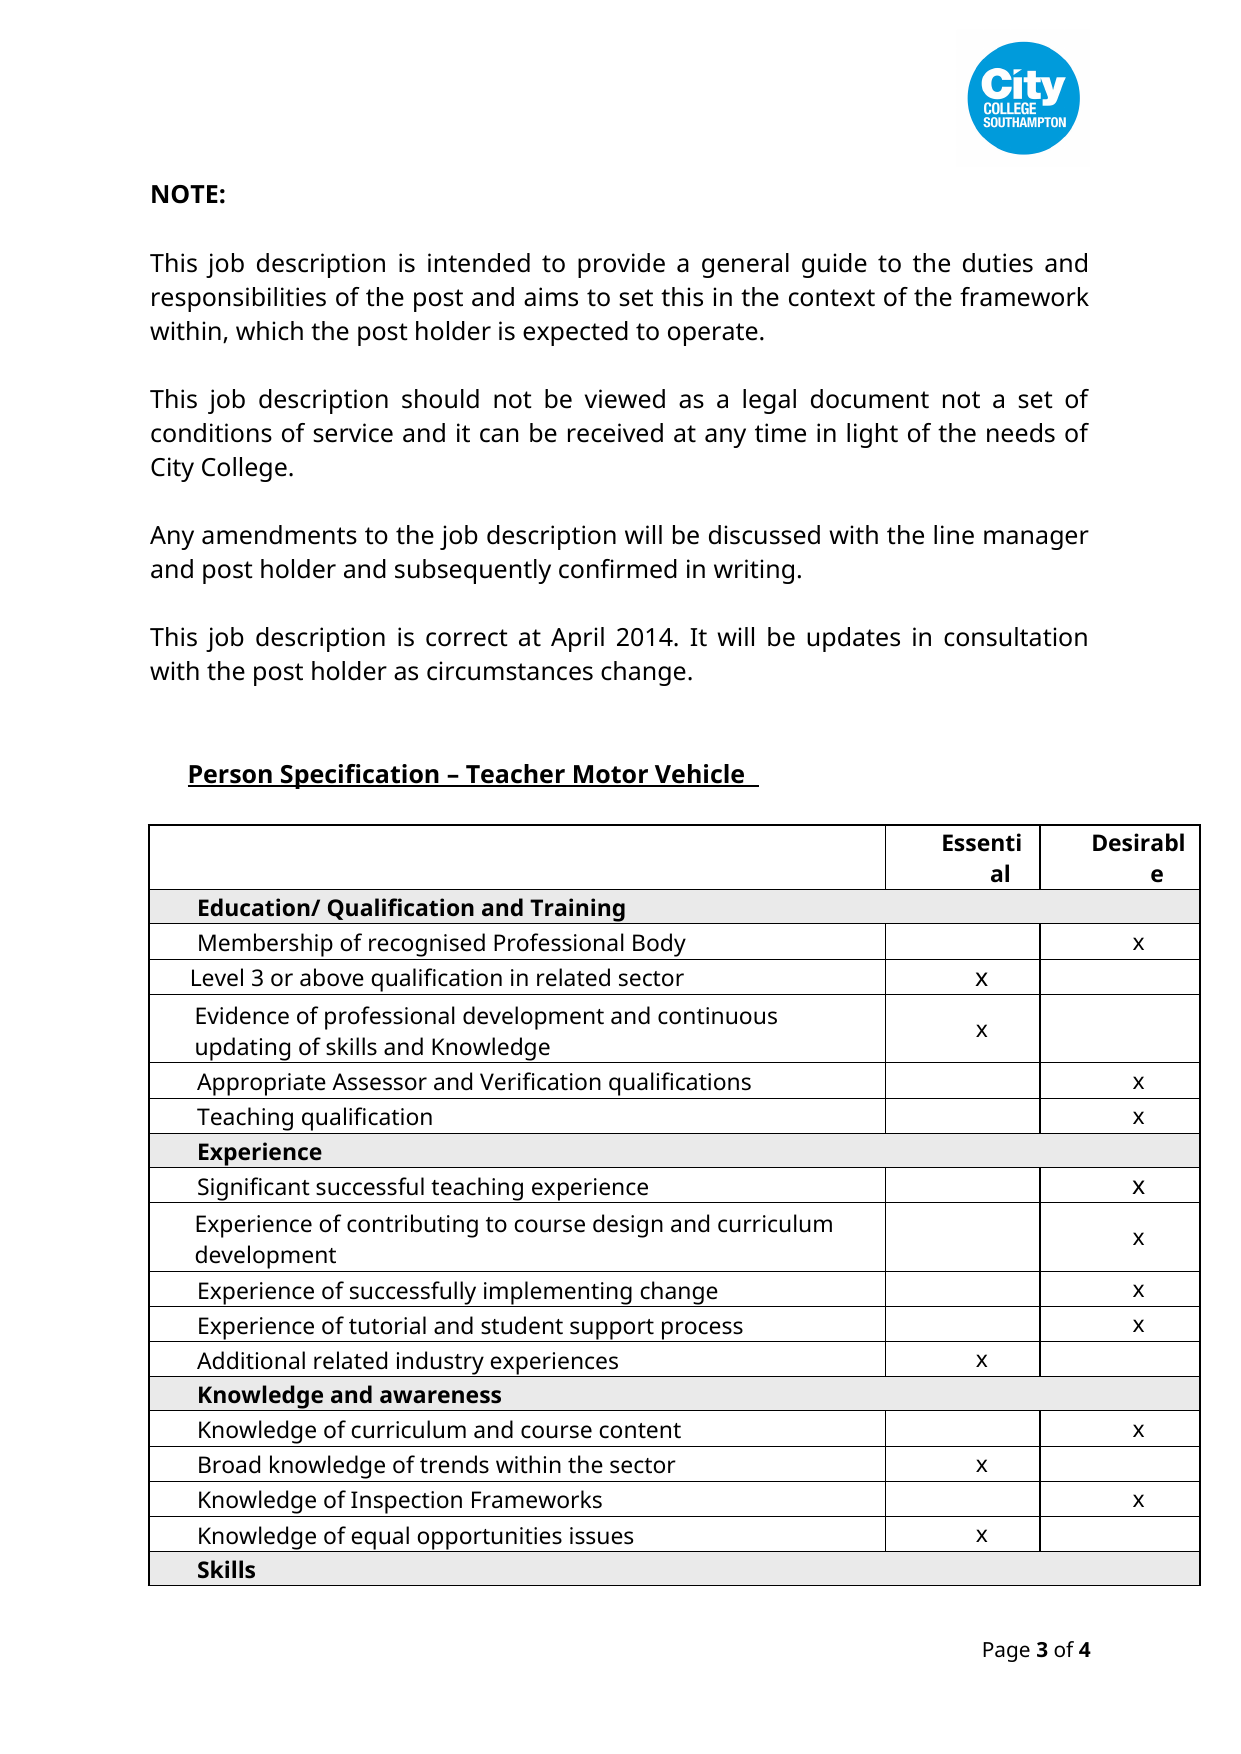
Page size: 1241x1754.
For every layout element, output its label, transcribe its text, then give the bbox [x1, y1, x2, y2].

table_header [150, 826, 885, 889]
table_cell Experience of contributing to course design and curriculum development [150, 1203, 885, 1271]
table_cell Additional related industry experiences [150, 1342, 885, 1376]
table_cell Level 3 or above qualification in related sector [150, 960, 885, 993]
table_cell Teaching qualification [150, 1099, 885, 1132]
table_cell [886, 1272, 1039, 1306]
table_cell Knowledge of curriculum and course content [150, 1411, 885, 1446]
table_cell Education/ Qualification and Training [150, 890, 1199, 923]
text Person Specification – Teacher Motor Vehicle [187, 756, 1090, 790]
table_cell x [1041, 1411, 1199, 1446]
table_cell Broad knowledge of trends within the sector [150, 1447, 885, 1481]
table_cell x [886, 960, 1039, 993]
table_cell Evidence of professional development and continuous updating of skills and Knowledge [150, 995, 885, 1062]
table_cell x [1041, 1307, 1199, 1341]
table_cell Knowledge and awareness [150, 1377, 1199, 1410]
table_cell Experience of tutorial and student support process [150, 1307, 885, 1341]
table_cell Experience [150, 1134, 1199, 1167]
table_cell x [886, 1342, 1039, 1376]
table_cell Skills [150, 1552, 1199, 1585]
table_cell [1041, 1517, 1199, 1551]
table_cell x [886, 1517, 1039, 1551]
table_cell [886, 1482, 1039, 1516]
text NOTE: [150, 177, 1090, 211]
table_cell x [886, 1447, 1039, 1481]
table_cell [886, 1168, 1039, 1202]
table_cell [886, 1203, 1039, 1271]
table_cell x [886, 995, 1039, 1062]
text This job description should not be viewed as a legal document not a set of conditions of service and it can be received at any time in light of the needs of City College. [150, 382, 1090, 484]
table_cell Appropriate Assessor and Verification qualifications [150, 1063, 885, 1097]
text This job description is correct at April 2014. It will be updates in consultation with the post holder as circumstances change. [150, 620, 1090, 688]
table_cell x [1041, 1063, 1199, 1097]
table_cell Knowledge of Inspection Frameworks [150, 1482, 885, 1516]
table_cell [1041, 960, 1199, 993]
table_cell [886, 1099, 1039, 1132]
table_cell [1041, 995, 1199, 1062]
table_cell [886, 924, 1039, 958]
table_header Essential [886, 826, 1039, 889]
picture [956, 29, 1091, 167]
table_cell Membership of recognised Professional Body [150, 924, 885, 958]
table_cell x [1041, 1168, 1199, 1202]
table_cell [1041, 1342, 1199, 1376]
table_cell [886, 1307, 1039, 1341]
table_cell x [1041, 1203, 1199, 1271]
table_cell x [1041, 1099, 1199, 1132]
table_cell Knowledge of equal opportunities issues [150, 1517, 885, 1551]
table_cell Experience of successfully implementing change [150, 1272, 885, 1306]
table_header Desirable [1041, 826, 1199, 889]
text Any amendments to the job description will be discussed with the line manager and post holder and subsequently confirmed in writing. [150, 518, 1090, 586]
table_cell x [1041, 1272, 1199, 1306]
table_cell Significant successful teaching experience [150, 1168, 885, 1202]
table_cell [886, 1063, 1039, 1097]
text This job description is intended to provide a general guide to the duties and responsibilities of the post and aims to set this in the context of the framework within, which the post holder is expected to operate. [150, 245, 1090, 347]
table_cell x [1041, 924, 1199, 958]
table_cell x [1041, 1482, 1199, 1516]
table_cell [886, 1411, 1039, 1446]
table_cell [1041, 1447, 1199, 1481]
